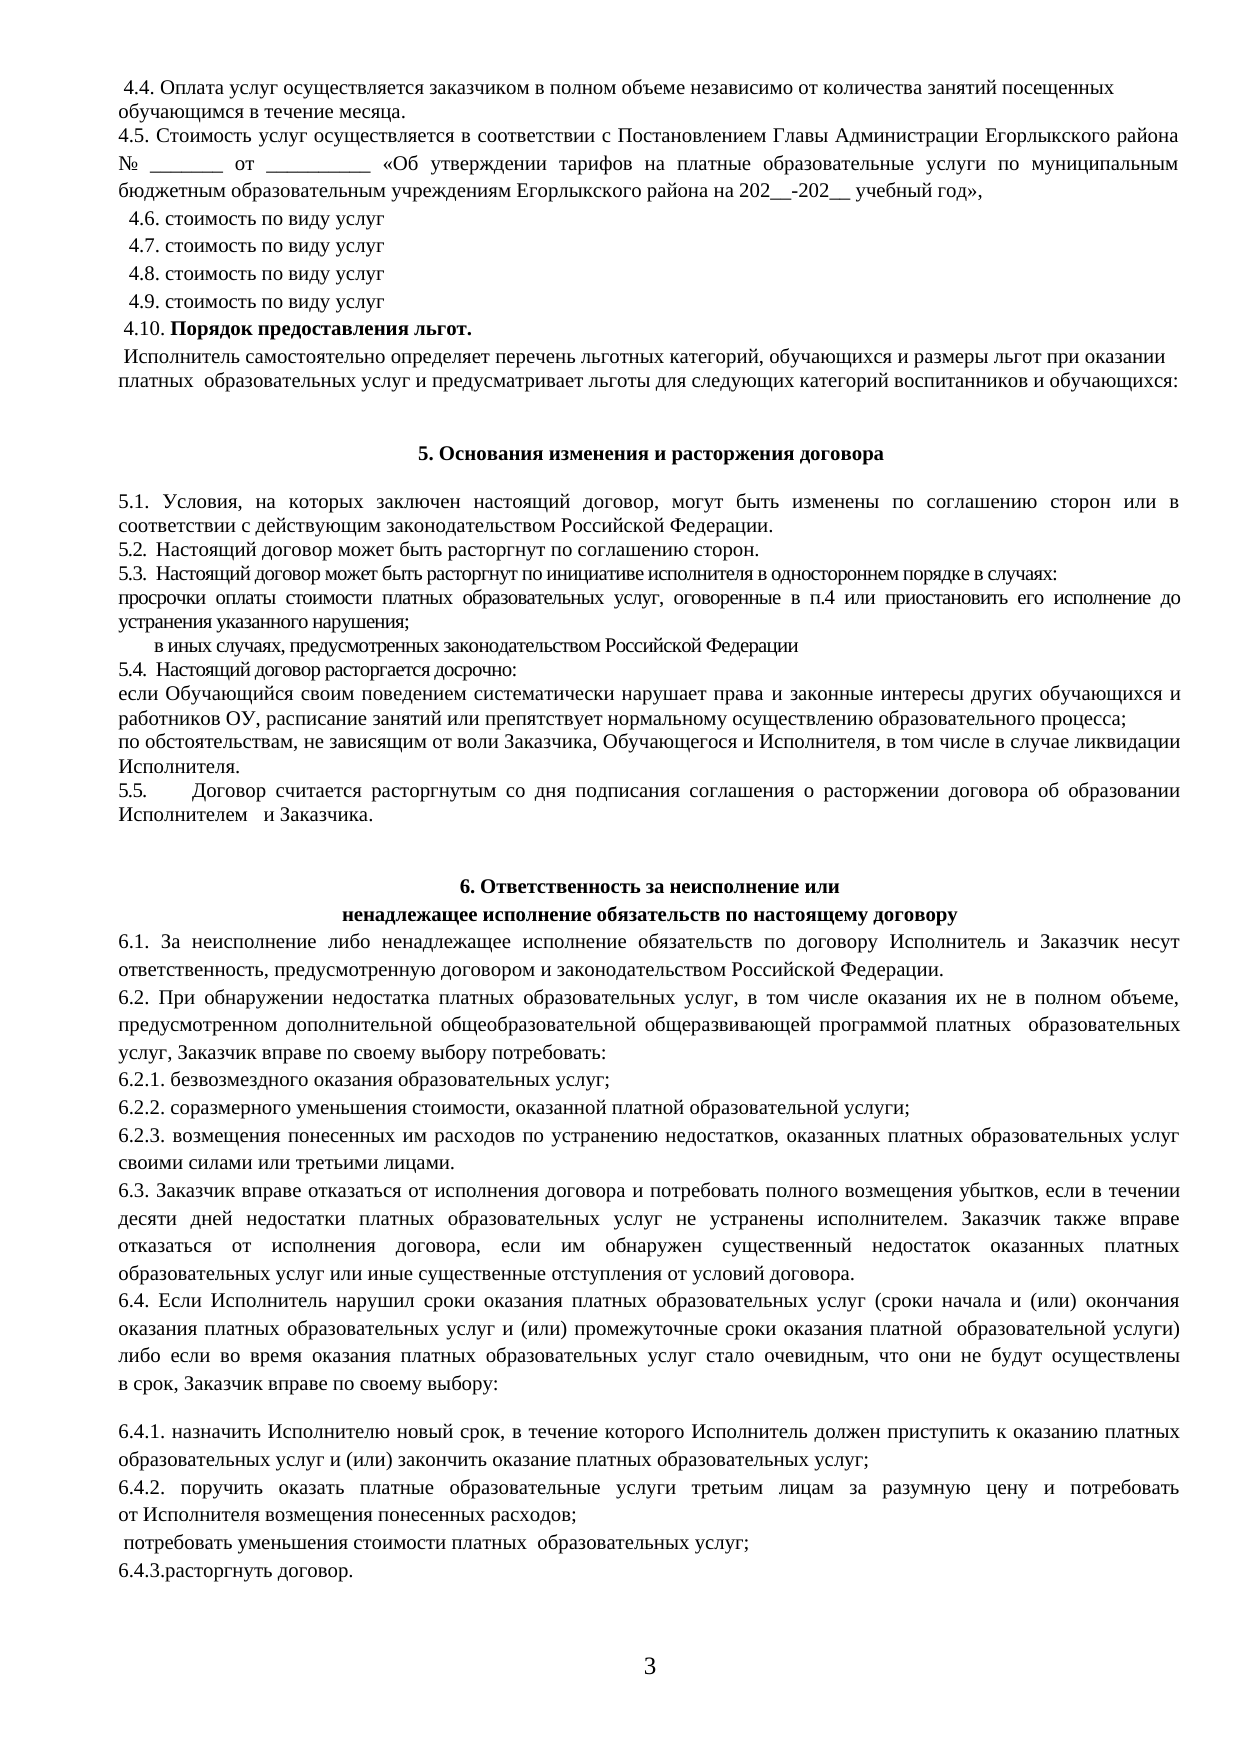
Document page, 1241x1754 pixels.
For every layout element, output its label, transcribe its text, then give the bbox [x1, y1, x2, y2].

text 6.4.3.расторгнуть договор. [118, 1557, 1181, 1582]
text просрочки оплаты стоимости платных образовательных услуг, оговоренные в п.4 или приостановить его исполнение до устранения указанного нарушения; [118, 585, 1181, 633]
text по обстоятельствам, не зависящим от воли Заказчика, Обучающегося и Исполнителя, в том числе в случае ликвидации Исполнителя. [118, 729, 1181, 778]
text 6.2.2. соразмерного уменьшения стоимости, оказанной платной образовательной услуги; [118, 1095, 1181, 1119]
list Настоящий договор может быть расторгнут по инициативе исполнителя в одностороннем порядке в случаях: [118, 561, 1181, 585]
text потребовать уменьшения стоимости платных образовательных услуг; [118, 1530, 1181, 1554]
text 6.2.3. возмещения понесенных им расходов по устранению недостатков, оказанных платных образовательных услуг своими силами или третьими лицами. [118, 1123, 1181, 1174]
text 4.4. Оплата услуг осуществляется заказчиком в полном объеме независимо от количества занятий посещенных обучающимся в течение месяца. [118, 75, 1181, 123]
text 5.1. Условия, на которых заключен настоящий договор, могут быть изменены по соглашению сторон или в соответствии с действующим законодательством Российской Федерации. [118, 489, 1181, 537]
text 5. Основания изменения и расторжения договора [121, 440, 1181, 464]
text 6.2.1. безвозмездного оказания образовательных услуг; [118, 1067, 1181, 1091]
text 4.6. стоимость по виду услуг [118, 206, 1180, 230]
text в иных случаях, предусмотренных законодательством Российской Федерации [118, 633, 1181, 657]
text 4.5. Стоимость услуг осуществляется в соответствии с Постановлением Главы Администрации Егорлыкского района № _______ от __________ «Об утверждении тарифов на платные образовательные услуги по муниципальным бюджетным образовательным учреждениям Егорлыкского района на 202__-202__ учебный год», [118, 123, 1180, 202]
text 6.4. Если Исполнитель нарушил сроки оказания платных образовательных услуг (сроки начала и (или) окончания оказания платных образовательных услуг и (или) промежуточные сроки оказания платной образовательной услуги) либо если во время оказания платных образовательных услуг стало очевидным, что они не будут осуществлены в срок, Заказчик вправе по своему выбору: [118, 1288, 1181, 1395]
list Договор считается расторгнутым со дня подписания соглашения о расторжении договора об образовании Исполнителем и Заказчика. [118, 778, 1181, 826]
text 6.1. За неисполнение либо ненадлежащее исполнение обязательств по договору Исполнитель и Заказчик несут ответственность, предусмотренную договором и законодательством Российской Федерации. [118, 929, 1181, 981]
text если Обучающийся своим поведением систематически нарушает права и законные интересы других обучающихся и работников ОУ, расписание занятий или препятствует нормальному осуществлению образовательного процесса; [118, 681, 1181, 729]
text ненадлежащее исполнение обязательств по настоящему договору [118, 902, 1181, 926]
text 4.8. стоимость по виду услуг [118, 261, 1180, 285]
text 6.4.2. поручить оказать платные образовательные услуги третьим лицам за разумную цену и потребовать от Исполнителя возмещения понесенных расходов; [118, 1475, 1181, 1526]
text Исполнитель самостоятельно определяет перечень льготных категорий, обучающихся и размеры льгот при оказании платных образовательных услуг и предусматривает льготы для следующих категорий воспитанников и обучающихся: [118, 344, 1181, 392]
text 4.7. стоимость по виду услуг [118, 233, 1180, 257]
text 6.4.1. назначить Исполнителю новый срок, в течение которого Исполнитель должен приступить к оказанию платных образовательных услуг и (или) закончить оказание платных образовательных услуг; [118, 1419, 1181, 1471]
text 6.2. При обнаружении недостатка платных образовательных услуг, в том числе оказания их не в полном объеме, предусмотренном дополнительной общеобразовательной общеразвивающей программой платных образовательных услуг, Заказчик вправе по своему выбору потребовать: [118, 984, 1181, 1064]
list Настоящий договор может быть расторгнут по соглашению сторон. [118, 537, 1181, 561]
text 6.3. Заказчик вправе отказаться от исполнения договора и потребовать полного возмещения убытков, если в течении десяти дней недостатки платных образовательных услуг не устранены исполнителем. Заказчик также вправе отказаться от исполнения договора, если им обнаружен существенный недостаток оказанных платных образовательных услуг или иные существенные отступления от условий договора. [118, 1178, 1181, 1285]
text 4.10. Порядок предоставления льгот. [118, 316, 1180, 340]
text 4.9. стоимость по виду услуг [118, 289, 1180, 313]
text 6. Ответственность за неисполнение или [118, 874, 1181, 898]
list Настоящий договор расторгается досрочно: [118, 657, 1181, 681]
